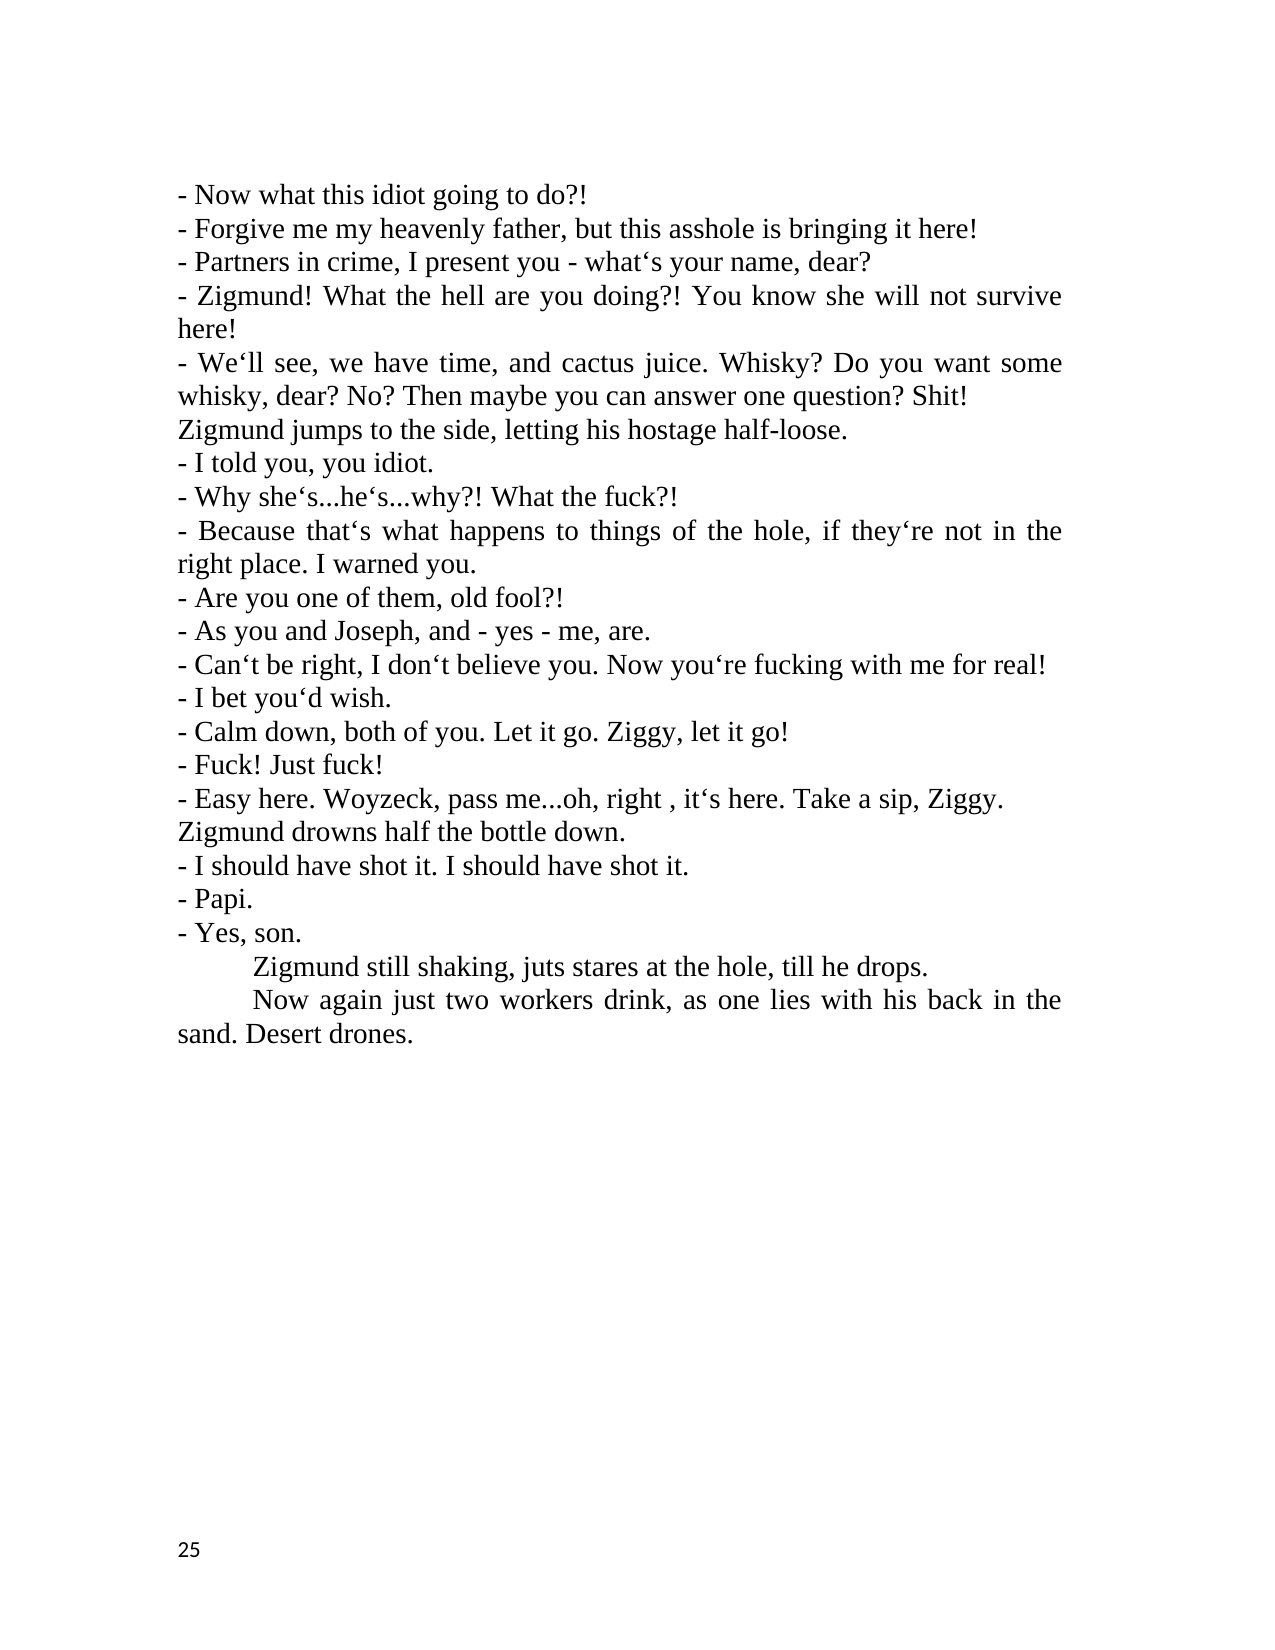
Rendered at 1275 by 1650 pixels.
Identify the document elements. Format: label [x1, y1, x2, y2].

text [177, 177, 1063, 1049]
